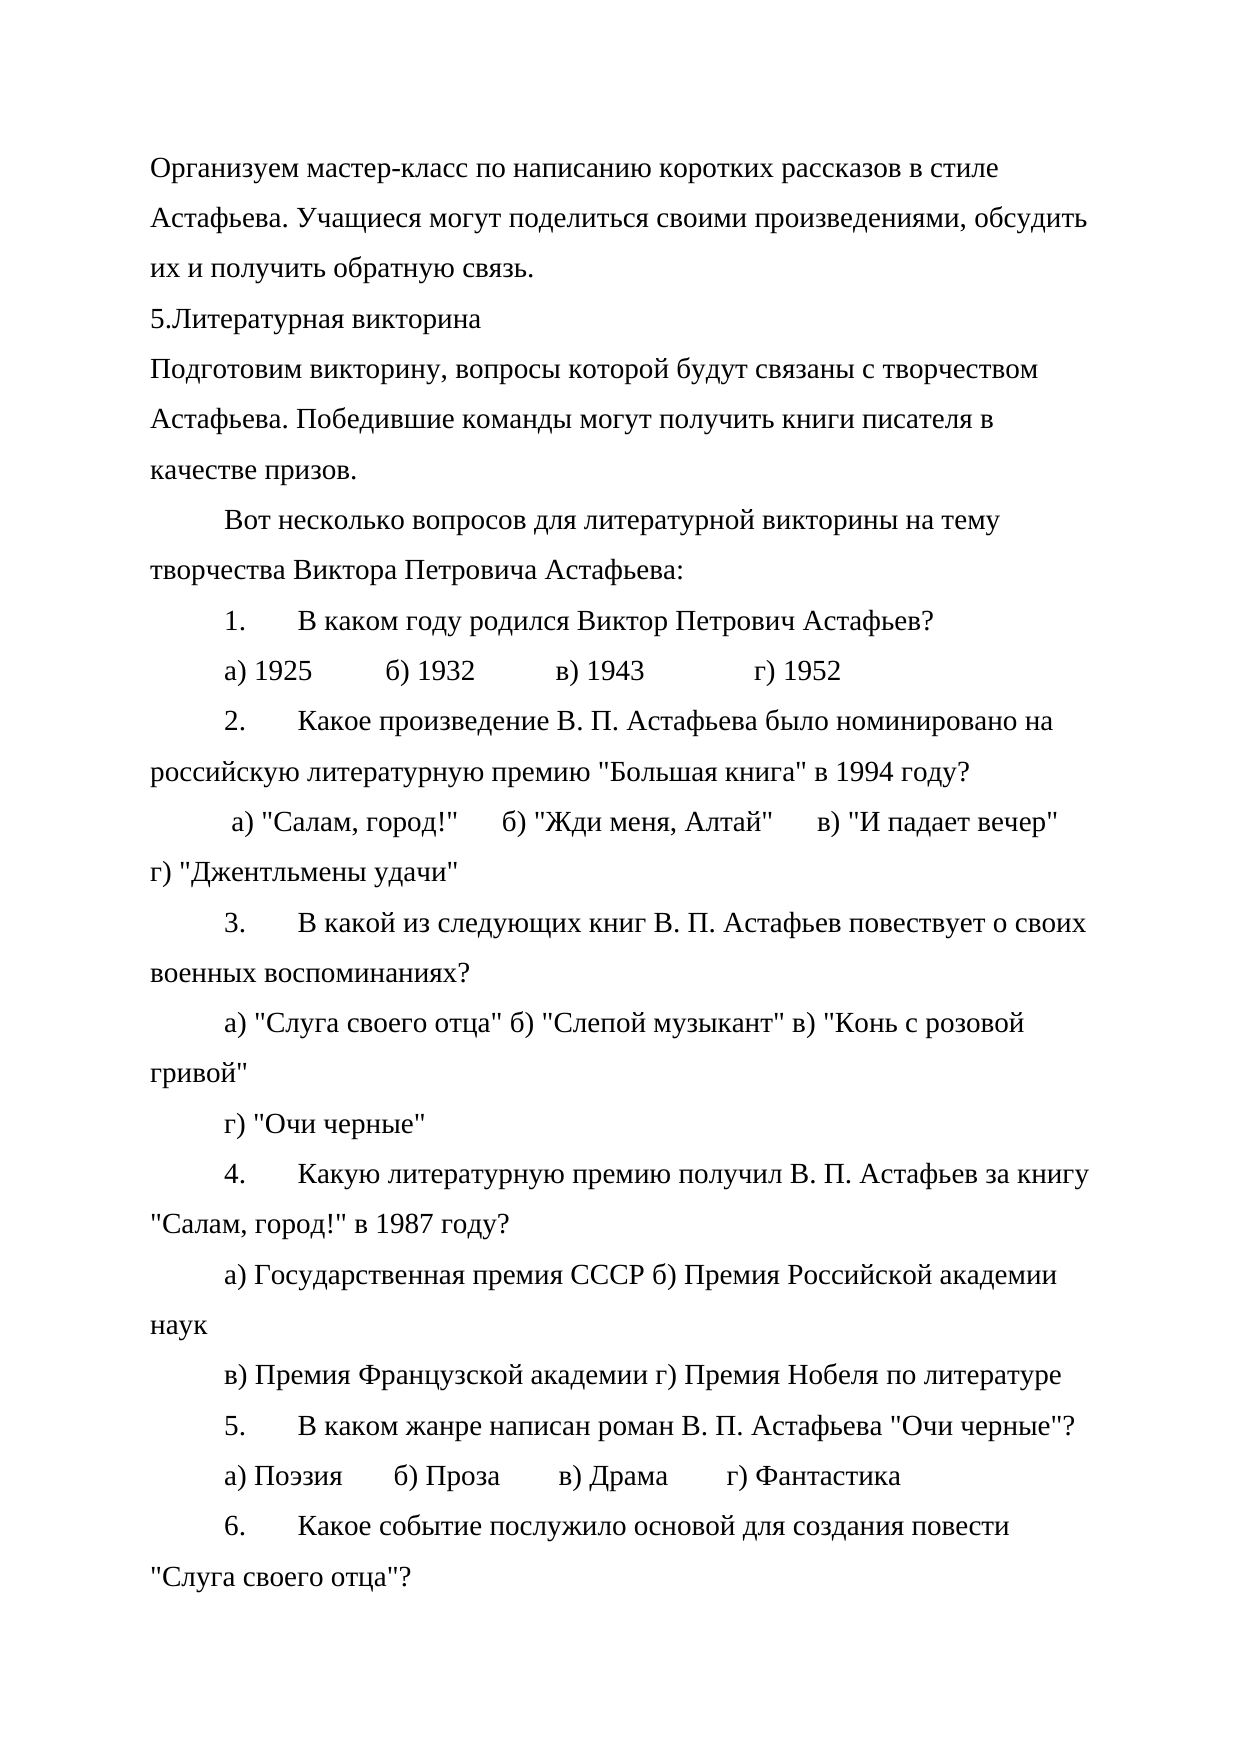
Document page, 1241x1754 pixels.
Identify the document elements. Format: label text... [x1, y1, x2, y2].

text a) Поэзия б) Проза в) Драма г) Фантастика [150, 1458, 1090, 1492]
list В каком жанре написан роман В. П. Астафьева "Очи черные"? [150, 1408, 1090, 1441]
list В какой из следующих книг В. П. Астафьев повествует о своих военных воспоминаниях? [150, 905, 1090, 988]
text a) "Салам, город!" б) "Жди меня, Алтай" в) "И падает вечер" г) "Джентльмены удачи" [150, 804, 1090, 888]
text г) "Очи черные" [150, 1106, 1090, 1139]
text a) 1925 б) 1932 в) 1943 г) 1952 [150, 653, 1090, 687]
text в) Премия Французской академии г) Премия Нобеля по литературе [150, 1357, 1090, 1391]
list В каком году родился Виктор Петрович Астафьев? [150, 603, 1090, 636]
list Какое событие послужило основой для создания повести "Слуга своего отца"? [150, 1508, 1090, 1592]
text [150, 150, 1090, 485]
list Какую литературную премию получил В. П. Астафьев за книгу "Салам, город!" в 1987 году? [150, 1156, 1090, 1240]
text Вот несколько вопросов для литературной викторины на тему творчества Виктора Петровича Астафьева: [150, 502, 1090, 586]
text a) Государственная премия СССР б) Премия Российской академии наук [150, 1257, 1090, 1341]
list Какое произведение В. П. Астафьева было номинировано на российскую литературную премию "Большая книга" в 1994 году? [150, 703, 1090, 787]
text a) "Слуга своего отца" б) "Слепой музыкант" в) "Конь с розовой гривой" [150, 1005, 1090, 1089]
